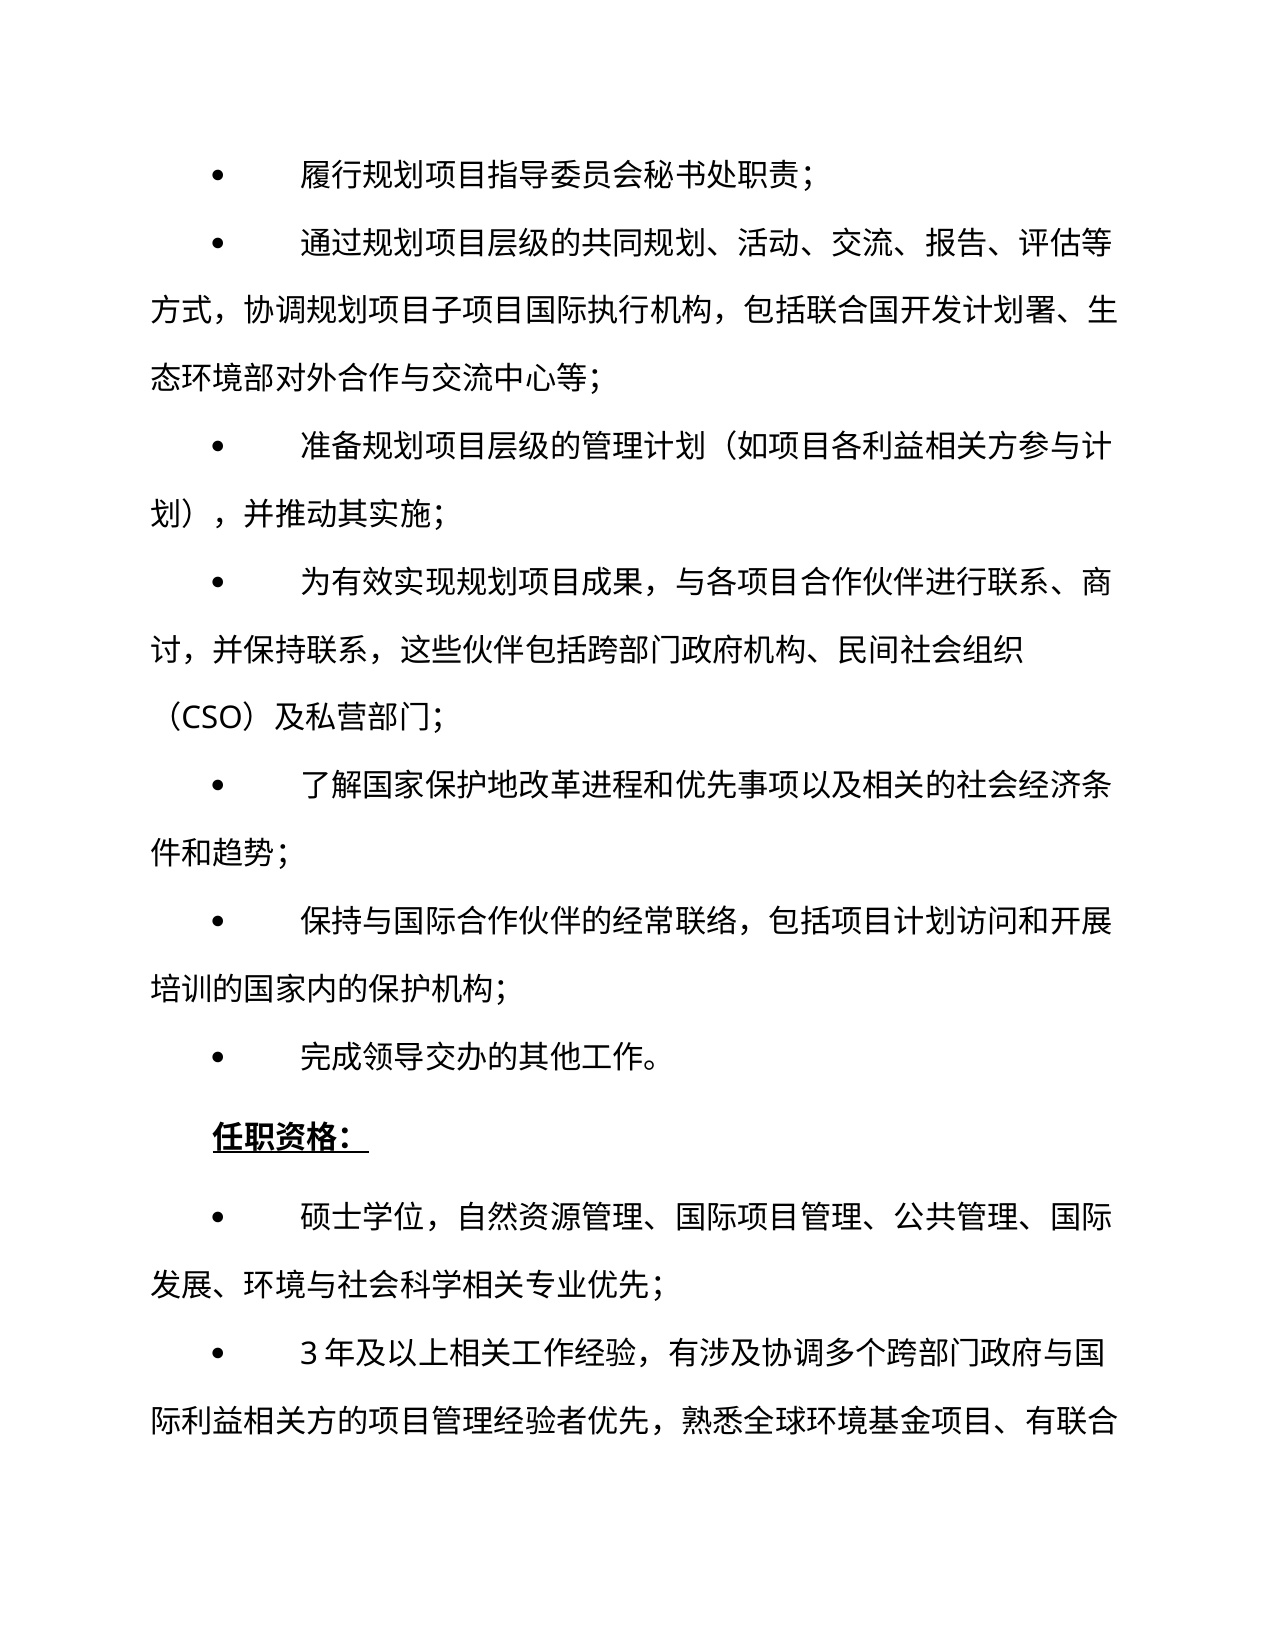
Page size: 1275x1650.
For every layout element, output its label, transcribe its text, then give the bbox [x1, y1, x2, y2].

list 准备规划项目层级的管理计划（如项目各利益相关方参与计划），并推动其实施； [150, 421, 1125, 534]
list 通过规划项目层级的共同规划、活动、交流、报告、评估等方式，协调规划项目子项目国际执行机构，包括联合国开发计划署、生态环境部对外合作与交流中心等； [150, 218, 1125, 399]
list 硕士学位，自然资源管理、国际项目管理、公共管理、国际发展、环境与社会科学相关专业优先； [150, 1192, 1125, 1306]
list 保持与国际合作伙伴的经常联络，包括项目计划访问和开展培训的国家内的保护机构； [150, 896, 1125, 1009]
list 履行规划项目指导委员会秘书处职责； [150, 150, 1125, 195]
list 为有效实现规划项目成果，与各项目合作伙伴进行联系、商讨，并保持联系，这些伙伴包括跨部门政府机构、民间社会组织（CSO）及私营部门； [150, 557, 1125, 738]
text 任职资格： [150, 1112, 1125, 1157]
list 了解国家保护地改革进程和优先事项以及相关的社会经济条件和趋势； [150, 761, 1125, 874]
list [150, 1328, 1125, 1441]
list 完成领导交办的其他工作。 [150, 1032, 1125, 1077]
